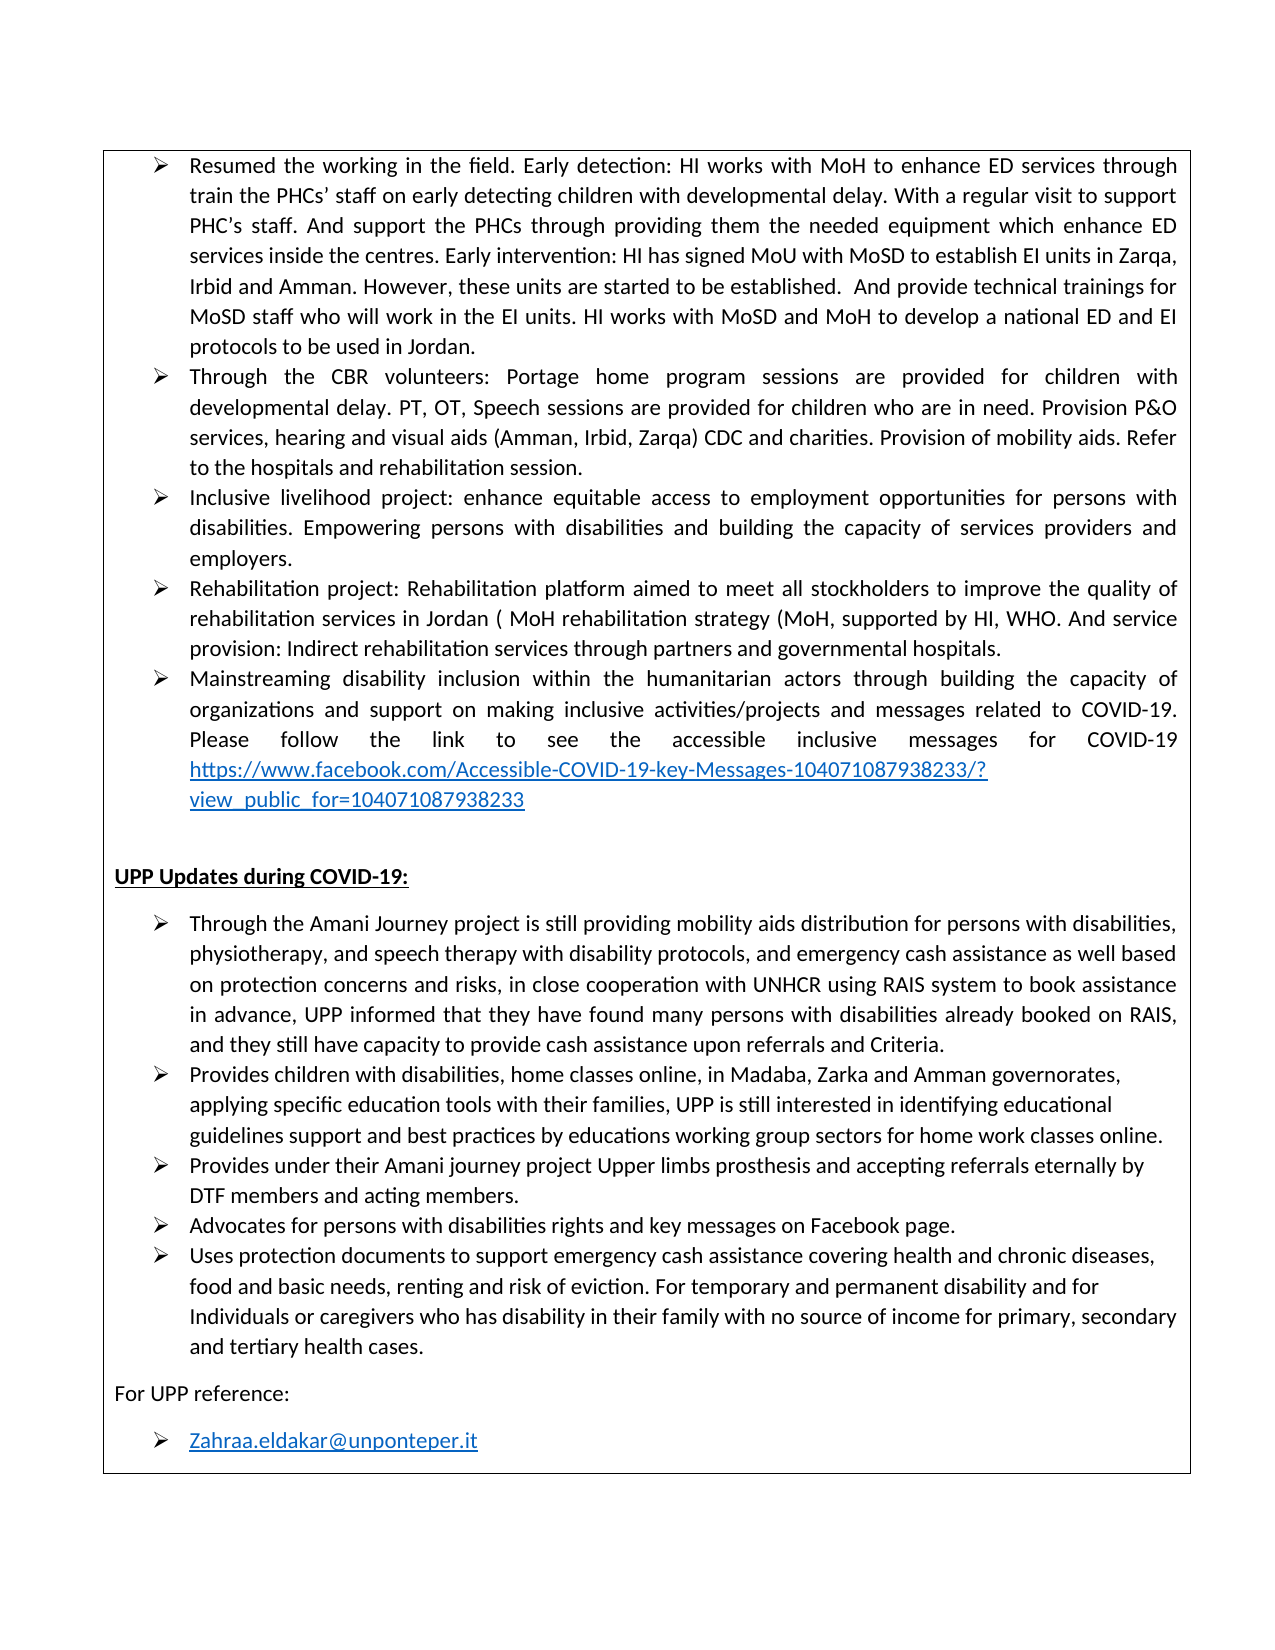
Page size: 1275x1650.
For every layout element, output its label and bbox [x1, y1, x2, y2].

table_header [104, 151, 1190, 1473]
